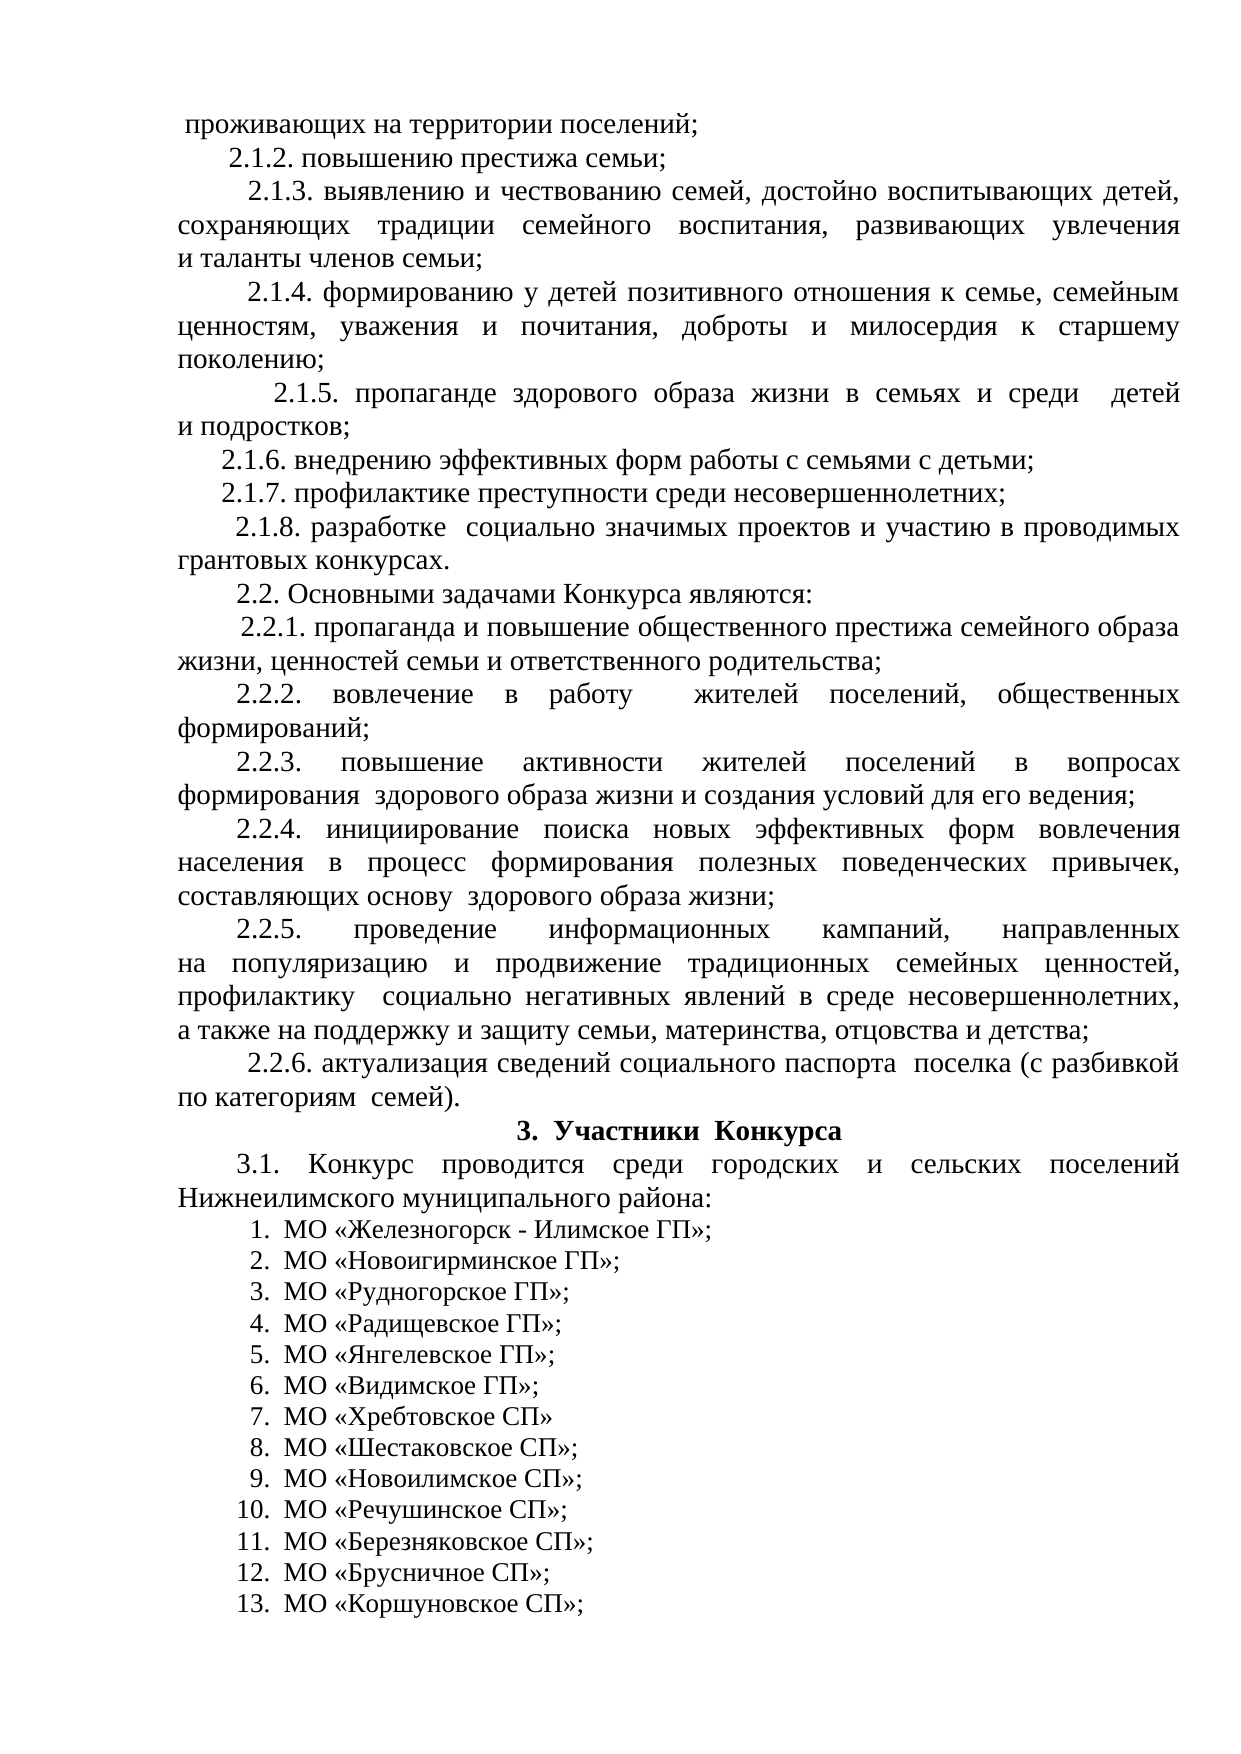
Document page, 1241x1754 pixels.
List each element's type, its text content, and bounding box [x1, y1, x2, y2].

list 2. МО «Новоигирминское ГП»; [177, 1244, 1181, 1276]
list 2.2.5. проведение информационных кампаний, направленных на популяризацию и продвижение традиционных семейных ценностей, профилактику социально негативных явлений в среде несовершеннолетних, а также на поддержку и защиту семьи, материнства, отцовства и детства; [177, 911, 1181, 1046]
list 2.2.1. пропаганда и повышение общественного престижа семейного образа жизни, ценностей семьи и ответственного родительства; [177, 609, 1181, 677]
list 12. МО «Брусничное СП»; [177, 1556, 1181, 1587]
text 2.1.3. выявлению и чествованию семей, достойно воспитывающих детей, сохраняющих традиции семейного воспитания, развивающих увлечения и таланты членов семьи; [177, 173, 1181, 274]
list 2.1.6. внедрению эффективных форм работы с семьями с детьми; [177, 442, 1181, 475]
list 2.2.4. инициирование поиска новых эффективных форм вовлечения населения в процесс формирования полезных поведенческих привычек, составляющих основу здорового образа жизни; [177, 811, 1181, 911]
list 7. МО «Хребтовское СП» [177, 1400, 1181, 1431]
list 2.1.5. пропаганде здорового образа жизни в семьях и среди детей и подростков; [177, 375, 1181, 442]
list 11. МО «Березняковское СП»; [177, 1525, 1181, 1556]
list 5. МО «Янгелевское ГП»; [177, 1338, 1181, 1369]
list 2.2.6. актуализация сведений социального паспорта поселка (с разбивкой по категориям семей). [177, 1046, 1181, 1113]
text 3. Участники Конкурса [177, 1113, 1181, 1146]
list 2.2. Основными задачами Конкурса являются: [177, 576, 1181, 609]
text проживающих на территории поселений; [177, 106, 1181, 140]
list 3. МО «Рудногорское ГП»; [177, 1276, 1181, 1307]
text 2.1.2. повышению престижа семьи; [177, 140, 1181, 173]
list 8. МО «Шестаковское СП»; [177, 1431, 1181, 1462]
list 1. МО «Железногорск - Илимское ГП»; [177, 1213, 1181, 1244]
list 2.1.7. профилактике преступности среди несовершеннолетних; [177, 475, 1181, 509]
text 2.1.4. формированию у детей позитивного отношения к семье, семейным ценностям, уважения и почитания, доброты и милосердия к старшему поколению; [177, 274, 1181, 375]
list 13. МО «Коршуновское СП»; [177, 1587, 1181, 1618]
list 2.1.8. разработке социально значимых проектов и участию в проводимых грантовых конкурсах. [177, 509, 1181, 576]
list 6. МО «Видимское ГП»; [177, 1369, 1181, 1400]
list 9. МО «Новоилимское СП»; [177, 1462, 1181, 1493]
list 10. МО «Речушинское СП»; [177, 1493, 1181, 1525]
list 4. МО «Радищевское ГП»; [177, 1307, 1181, 1338]
list 2.2.3. повышение активности жителей поселений в вопросах формирования здорового образа жизни и создания условий для его ведения; [177, 744, 1181, 811]
list 2.2.2. вовлечение в работу жителей поселений, общественных формирований; [177, 677, 1181, 744]
list 3.1. Конкурс проводится среди городских и сельских поселений Нижнеилимского муниципального района: [177, 1146, 1181, 1213]
